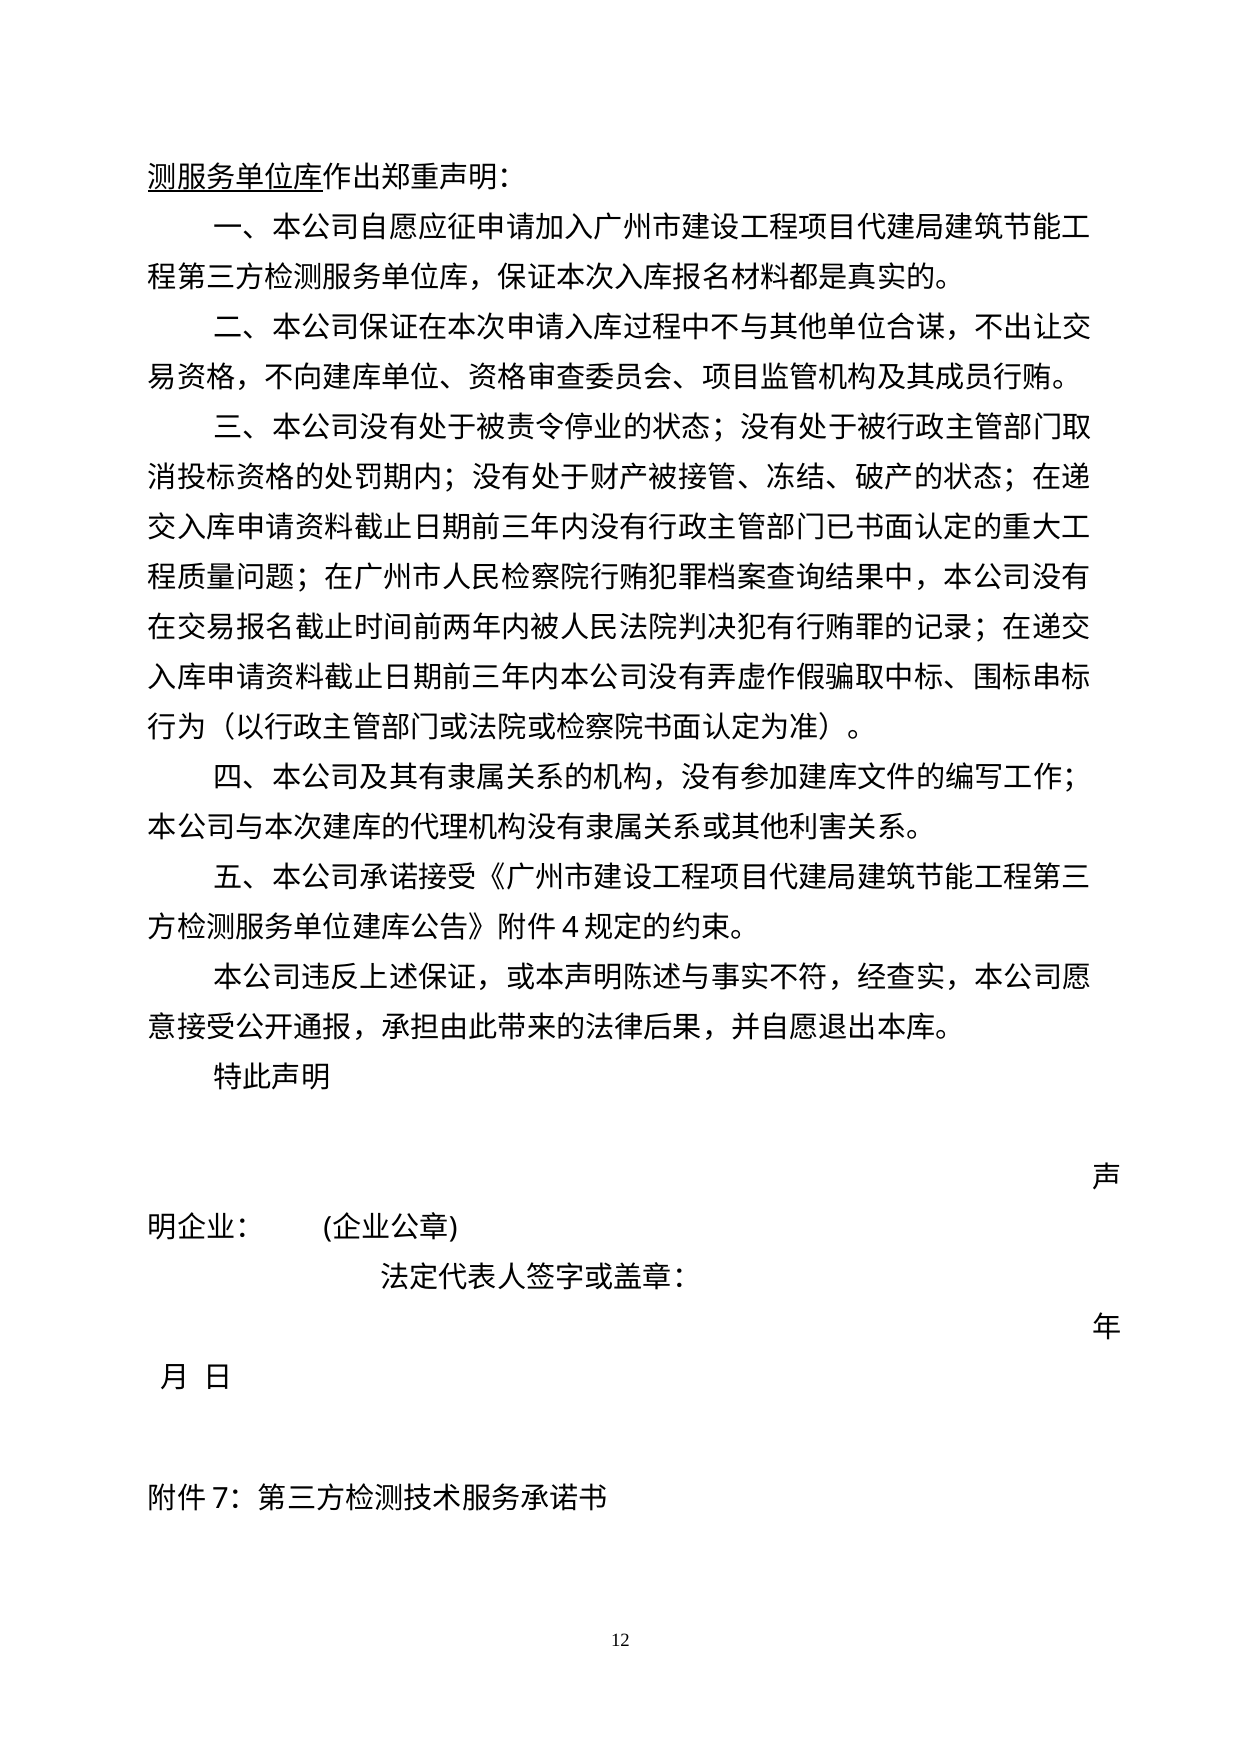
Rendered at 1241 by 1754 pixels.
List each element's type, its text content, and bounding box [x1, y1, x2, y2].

text 四、本公司及其有隶属关系的机构，没有参加建库文件的编写工作；本公司与本次建库的代理机构没有隶属关系或其他利害关系。 [148, 748, 1092, 848]
text 五、本公司承诺接受《广州市建设工程项目代建局建筑节能工程第三方检测服务单位建库公告》附件4规定的约束。 [148, 848, 1092, 948]
text 法定代表人签字或盖章： [148, 1248, 1092, 1298]
text 附件7：第三方检测技术服务承诺书 [148, 1478, 1070, 1516]
text 三、本公司没有处于被责令停业的状态；没有处于被行政主管部门取消投标资格的处罚期内；没有处于财产被接管、冻结、破产的状态；在递交入库申请资料截止日期前三年内没有行政主管部门已书面认定的重大工程质量问题；在广州市人民检察院行贿犯罪档案查询结果中，本公司没有在交易报名截止时间前两年内被人民法院判决犯有行贿罪的记录；在递交入库申请资料截止日期前三年内本公司没有弄虚作假骗取中标、围标串标行为（以行政主管部门或法院或检察院书面认定为准）。 [148, 398, 1092, 748]
text 二、本公司保证在本次申请入库过程中不与其他单位合谋，不出让交易资格，不向建库单位、资格审查委员会、项目监管机构及其成员行贿。 [148, 298, 1092, 398]
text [148, 148, 1092, 198]
text 特此声明 [148, 1048, 1092, 1098]
text 声明企业： (企业公章) [148, 1148, 1092, 1248]
text 一、本公司自愿应征申请加入广州市建设工程项目代建局建筑节能工程第三方检测服务单位库，保证本次入库报名材料都是真实的。 [148, 198, 1092, 298]
text 年 月 日 [148, 1298, 1092, 1398]
text 本公司违反上述保证，或本声明陈述与事实不符，经查实，本公司愿意接受公开通报，承担由此带来的法律后果，并自愿退出本库。 [148, 948, 1092, 1048]
